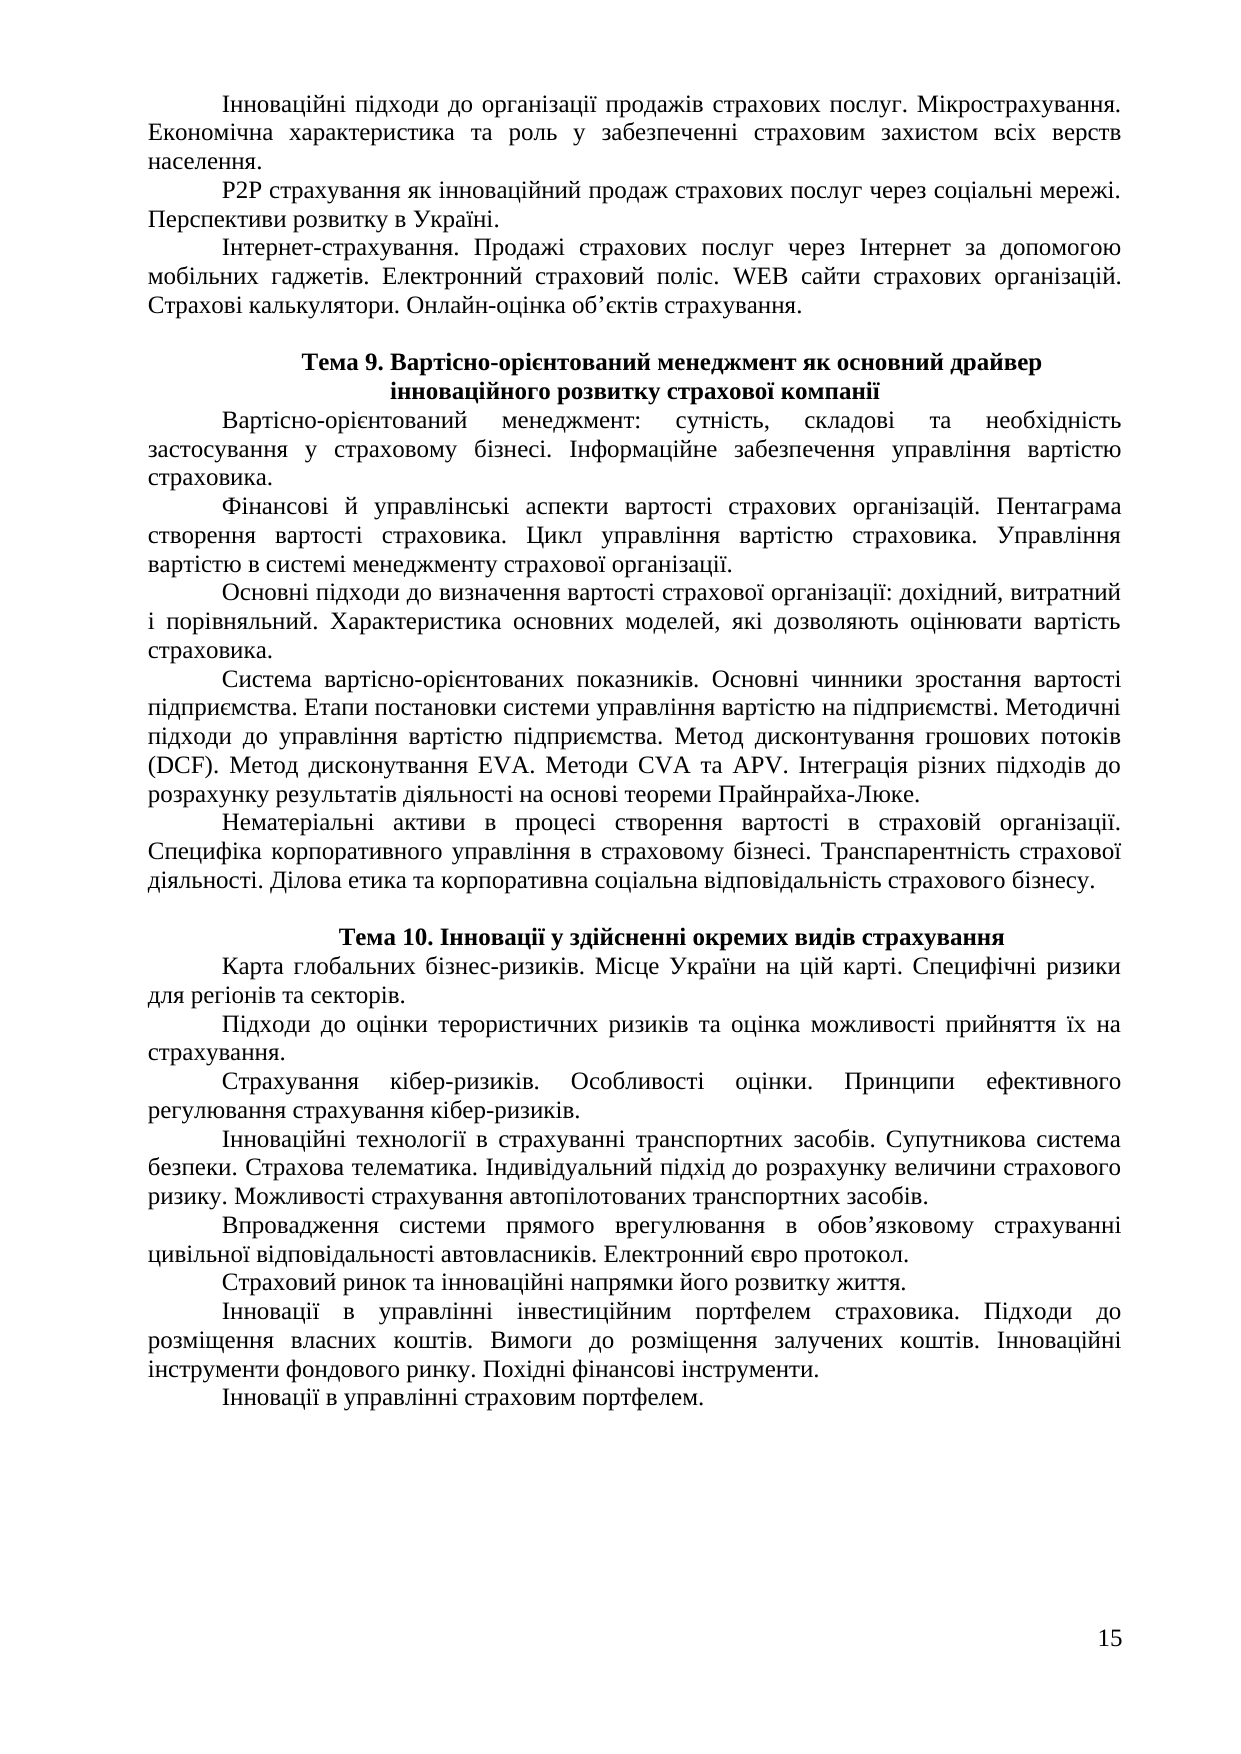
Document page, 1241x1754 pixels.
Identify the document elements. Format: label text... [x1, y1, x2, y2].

text Підходи до оцінки терористичних ризиків та оцінка можливості прийняття їх на страхування. [148, 1009, 1122, 1066]
text Інноваційні підходи до організації продажів страхових послуг. Мікрострахування. Економічна характеристика та роль у забезпеченні страховим захистом всіх верств населення. [148, 89, 1122, 175]
text Р2Р страхування як інноваційний продаж страхових послуг через соціальні мережі. Перспективи розвитку в Україні. [148, 175, 1122, 232]
text Система вартісно-орієнтованих показників. Основні чинники зростання вартості підприємства. Етапи постановки системи управління вартістю на підприємстві. Методичні підходи до управління вартістю підприємства. Метод дисконтування грошових потоків (DCF). Метод дисконутвання EVA. Методи CVA та APV. Інтеграція різних підходів до розрахунку результатів діяльності на основі теореми Прайнрайха-Люке. [148, 664, 1122, 807]
text Тема 9. Вартісно-орієнтований менеджмент як основний драйвер інноваційного розвитку страхової компанії [148, 347, 1122, 405]
text Впровадження системи прямого врегулювання в обов’язковому страхуванні цивільної відповідальності автовласників. Електронний євро протокол. [148, 1210, 1122, 1267]
text Основні підходи до визначення вартості страхової організації: дохідний, витратний і порівняльний. Характеристика основних моделей, які дозволяють оцінювати вартість страховика. [148, 577, 1122, 664]
text Інтернет-страхування. Продажі страхових послуг через Інтернет за допомогою мобільних гаджетів. Електронний страховий поліс. WEB сайти страхових організацій. Страхові калькулятори. Онлайн-оцінка об’єктів страхування. [148, 232, 1122, 319]
text Вартісно-орієнтований менеджмент: сутність, складові та необхідність застосування у страховому бізнесі. Інформаційне забезпечення управління вартістю страховика. [148, 405, 1122, 491]
text Інноваційні технології в страхуванні транспортних засобів. Супутникова система безпеки. Страхова телематика. Індивідуальний підхід до розрахунку величини страхового ризику. Можливості страхування автопілотованих транспортних засобів. [148, 1124, 1122, 1210]
text Нематеріальні активи в процесі створення вартості в страховій організації. Специфіка корпоративного управління в страховому бізнесі. Транспарентність страхової діяльності. Ділова етика та корпоративна соціальна відповідальність страхового бізнесу. [148, 807, 1122, 894]
text Інновації в управлінні страховим портфелем. [148, 1382, 1122, 1411]
text Страховий ринок та інноваційні напрямки його розвитку життя. [148, 1267, 1122, 1296]
text Страхування кібер-ризиків. Особливості оцінки. Принципи ефективного регулювання страхування кібер-ризиків. [148, 1066, 1122, 1124]
text Карта глобальних бізнес-ризиків. Місце України на цій карті. Специфічні ризики для регіонів та секторів. [148, 951, 1122, 1009]
text Фінансові й управлінські аспекти вартості страхових організацій. Пентаграма створення вартості страховика. Цикл управління вартістю страховика. Управління вартістю в системі менеджменту страхової організації. [148, 491, 1122, 577]
text Тема 10. Інновації у здійсненні окремих видів страхування [148, 922, 1122, 951]
text Інновації в управлінні інвестиційним портфелем страховика. Підходи до розміщення власних коштів. Вимоги до розміщення залучених коштів. Інноваційні інструменти фондового ринку. Похідні фінансові інструменти. [148, 1296, 1122, 1382]
